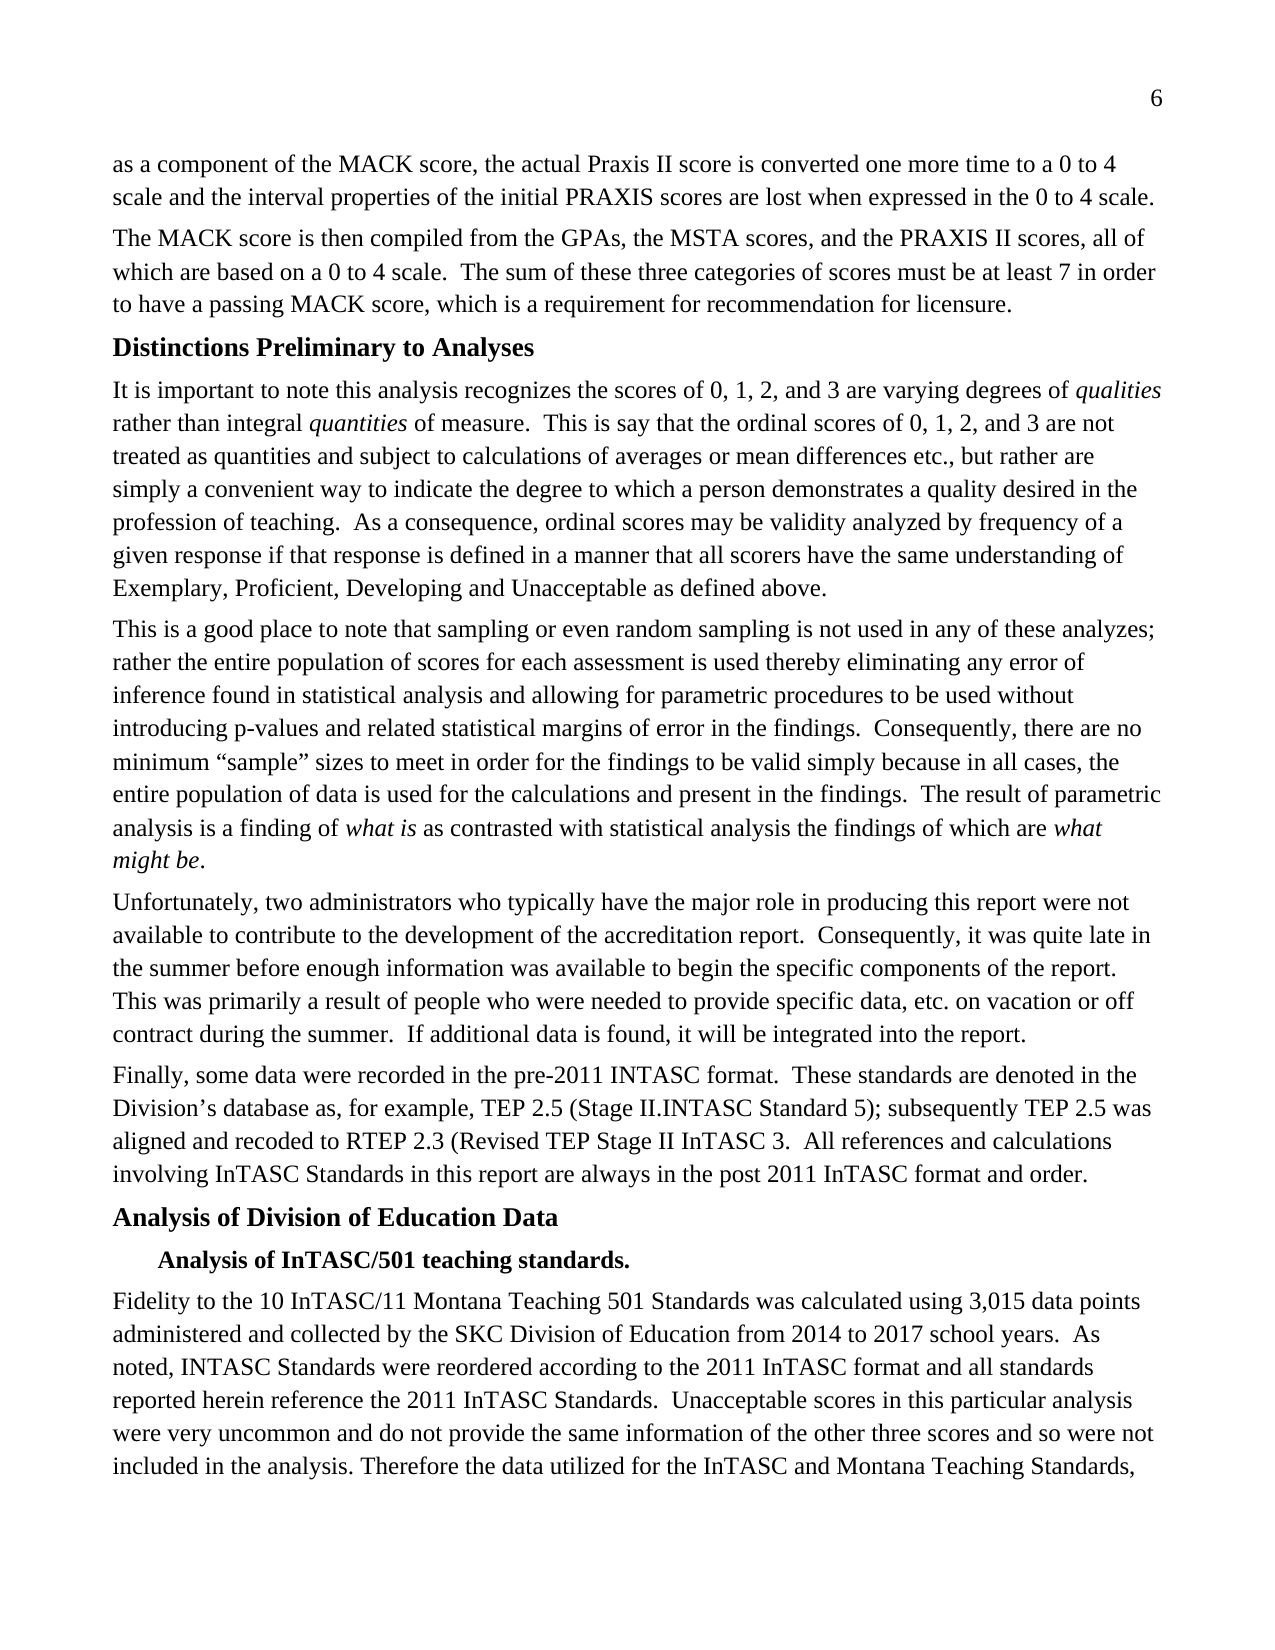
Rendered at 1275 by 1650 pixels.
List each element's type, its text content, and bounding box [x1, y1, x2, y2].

text Unfortunately, two administrators who typically have the major role in producing this report were not available to contribute to the development of the accreditation report. Consequently, it was quite late in the summer before enough information was available to begin the specific components of the report. This was primarily a result of people who were needed to provide specific data, etc. on vacation or off contract during the summer. If additional data is found, it will be integrated into the report. [112, 887, 1162, 1048]
text Finally, some data were recorded in the pre-2011 INTASC format. These standards are denoted in the Division’s database as, for example, TEP 2.5 (Stage II.INTASC Standard 5); subsequently TEP 2.5 was aligned and recoded to RTEP 2.3 (Revised TEP Stage II InTASC 3. All references and calculations involving InTASC Standards in this report are always in the post 2011 InTASC format and order. [112, 1060, 1162, 1188]
subtitle Analysis of Division of Education Data [112, 1201, 1162, 1232]
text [112, 1286, 1162, 1480]
text It is important to note this analysis recognizes the scores of 0, 1, 2, and 3 are varying degrees of qualities rather than integral quantities of measure. This is say that the ordinal scores of 0, 1, 2, and 3 are not treated as quantities and subject to calculations of averages or mean differences etc., but rather are simply a convenient way to indicate the degree to which a person demonstrates a quality desired in the profession of teaching. As a consequence, ordinal scores may be validity analyzed by frequency of a given response if that response is defined in a manner that all scorers have the same understanding of Exemplary, Proficient, Developing and Unacceptable as defined above. [112, 375, 1162, 602]
subtitle Distinctions Preliminary to Analyses [112, 331, 1162, 362]
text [112, 149, 1162, 211]
text This is a good place to note that sampling or even random sampling is not used in any of these analyzes; rather the entire population of scores for each assessment is used thereby eliminating any error of inference found in statistical analysis and allowing for parametric procedures to be used without introducing p-values and related statistical margins of error in the findings. Consequently, there are no minimum “sample” sizes to meet in order for the findings to be valid simply because in all cases, the entire population of data is used for the calculations and present in the findings. The result of parametric analysis is a finding of what is as contrasted with statistical analysis the findings of which are what might be. [112, 614, 1162, 874]
subtitle Analysis of InTASC/501 teaching standards. [157, 1245, 1162, 1274]
text The MACK score is then compiled from the GPAs, the MSTA scores, and the PRAXIS II scores, all of which are based on a 0 to 4 scale. The sum of these three categories of scores must be at least 7 in order to have a passing MACK score, which is a requirement for recommendation for licensure. [112, 223, 1162, 318]
